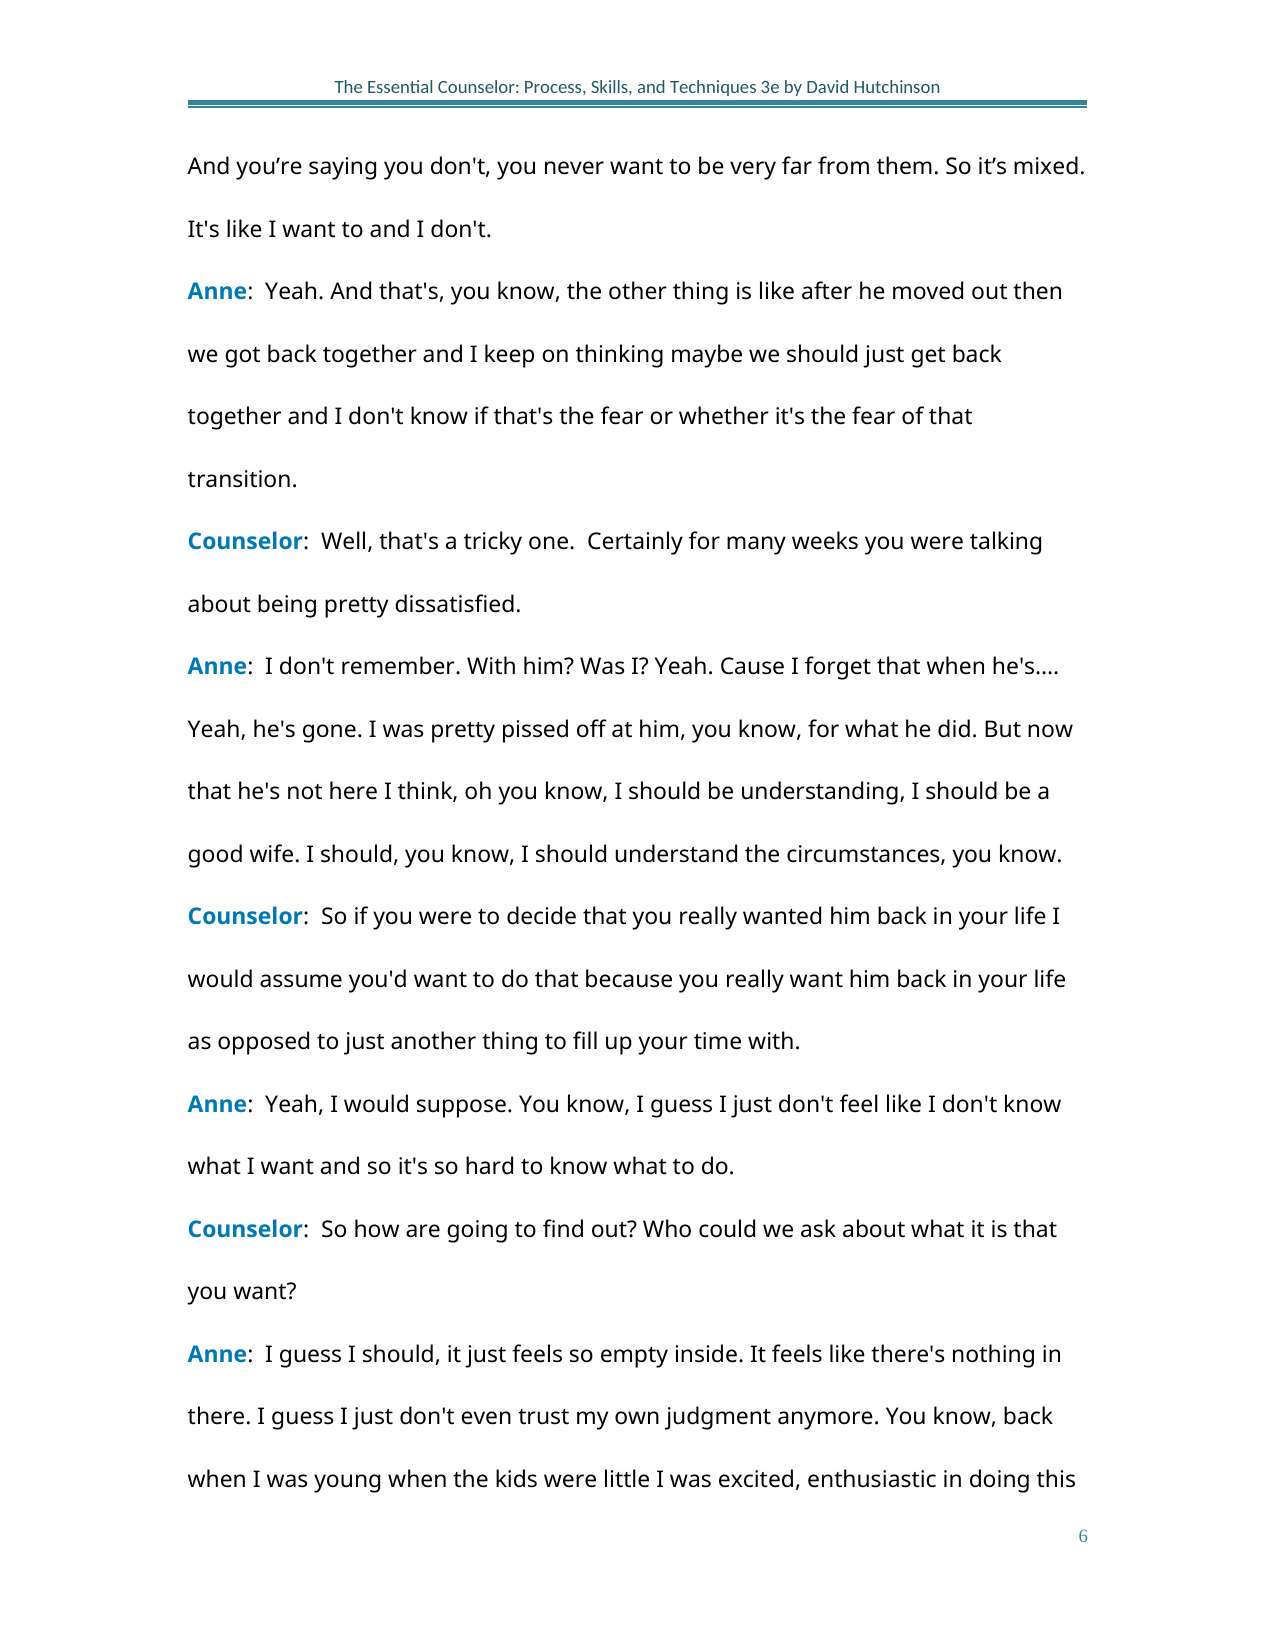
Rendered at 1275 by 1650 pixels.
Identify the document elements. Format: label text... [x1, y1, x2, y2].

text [187, 1337, 1087, 1494]
text Counselor: So if you were to decide that you really wanted him back in your life I would assume you'd want to do that because you really want him back in your life as opposed to just another thing to fill up your time with. [187, 900, 1087, 1056]
text Anne: I don't remember. With him? Was I? Yeah. Cause I forget that when he's…. Yeah, he's gone. I was pretty pissed off at him, you know, for what he did. But now that he's not here I think, oh you know, I should be understanding, I should be a good wife. I should, you know, I should understand the circumstances, you know. [187, 650, 1087, 869]
text Counselor: Well, that's a tricky one. Certainly for many weeks you were talking about being pretty dissatisfied. [187, 525, 1087, 619]
text Counselor: So how are going to find out? Who could we ask about what it is that you want? [187, 1212, 1087, 1306]
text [187, 150, 1087, 244]
text Anne: Yeah. And that's, you know, the other thing is like after he moved out then we got back together and I keep on thinking maybe we should just get back together and I don't know if that's the fear or whether it's the fear of that transition. [187, 275, 1087, 494]
text Anne: Yeah, I would suppose. You know, I guess I just don't feel like I don't know what I want and so it's so hard to know what to do. [187, 1087, 1087, 1181]
